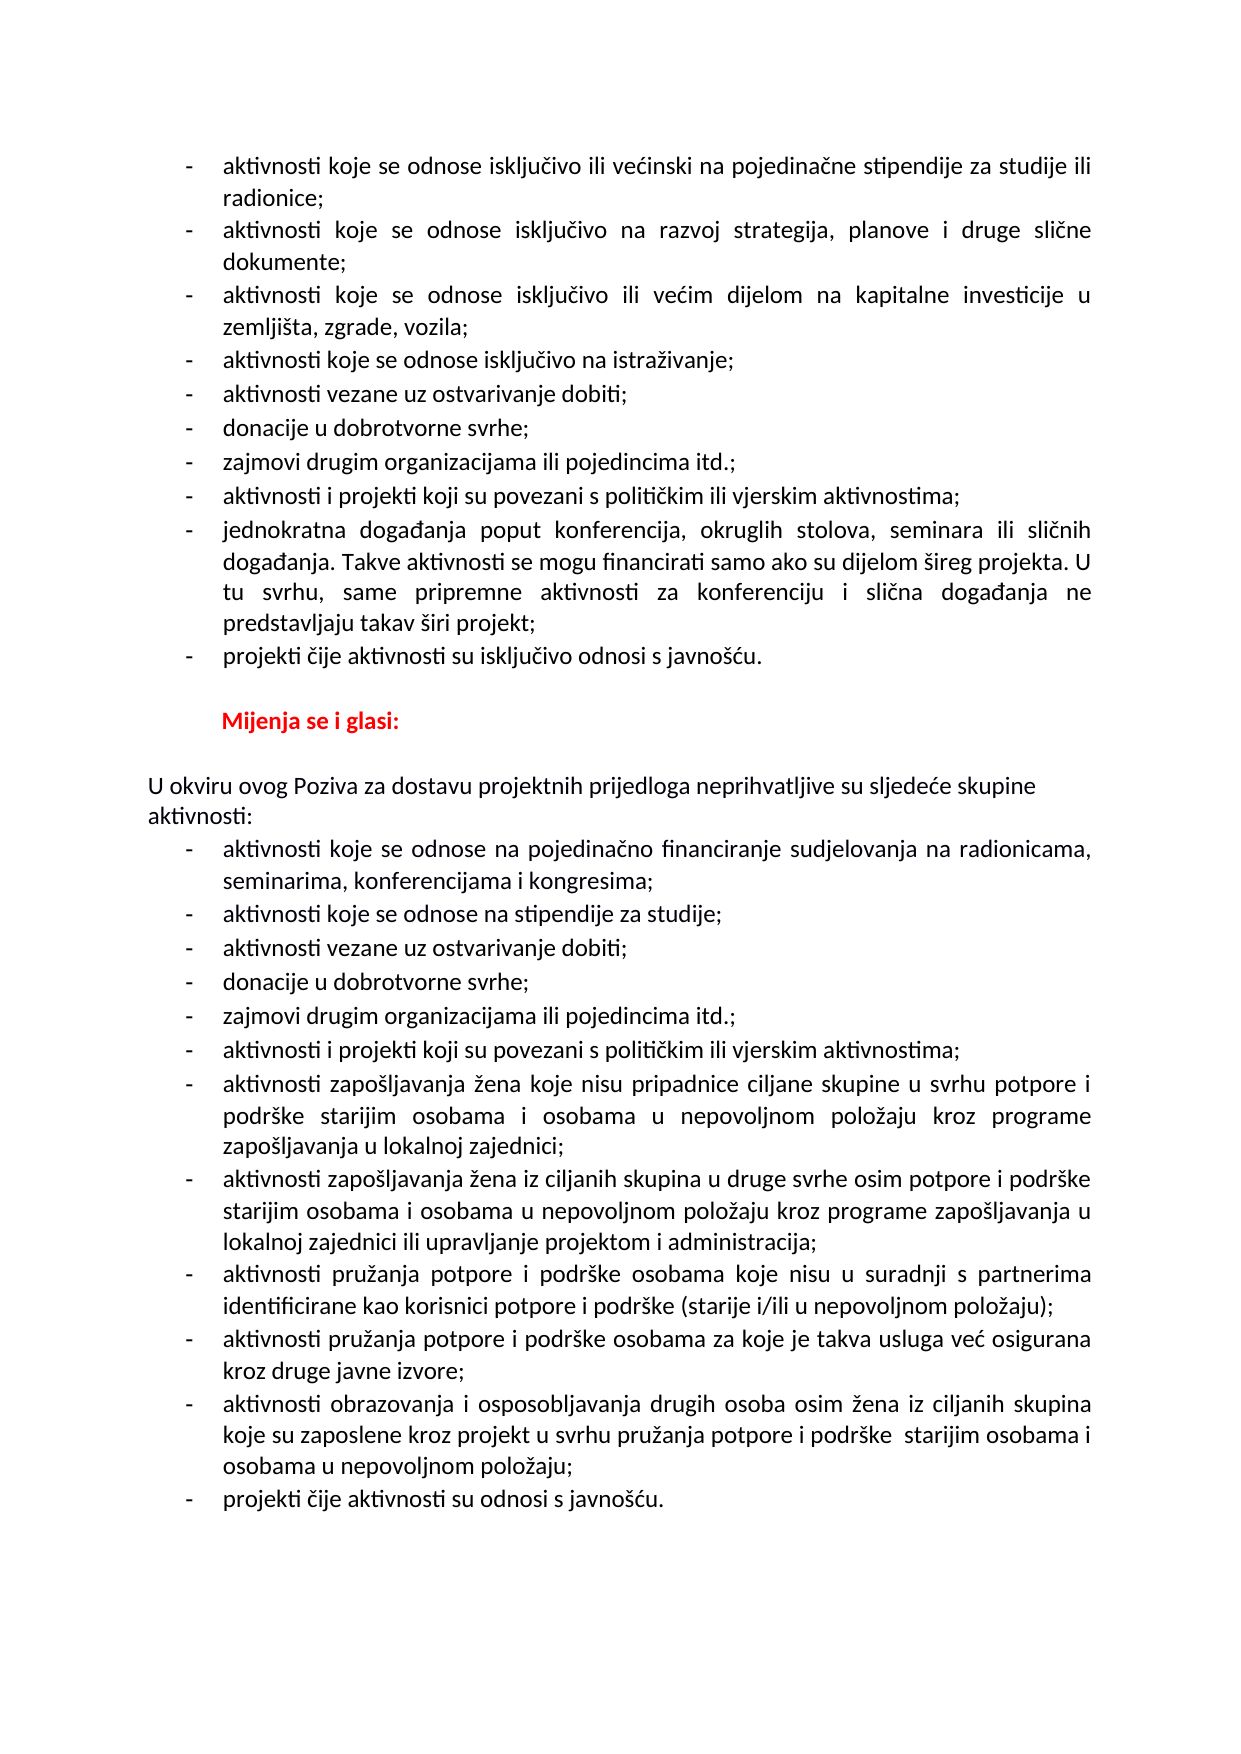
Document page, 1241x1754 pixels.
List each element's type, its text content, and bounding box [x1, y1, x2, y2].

list aktivnosti koje se odnose na stipendije za studije; [185, 896, 1093, 930]
list projekti čije aktivnosti su odnosi s javnošću. [185, 1480, 1093, 1514]
list aktivnosti pružanja potpore i podrške osobama koje nisu u suradnji s partnerima identificirane kao korisnici potpore i podrške (starije i/ili u nepovoljnom položaju); [185, 1256, 1093, 1321]
list projekti čije aktivnosti su isključivo odnosi s javnošću. [185, 637, 1093, 671]
list aktivnosti koje se odnose na pojedinačno financiranje sudjelovanja na radionicama, seminarima, konferencijama i kongresima; [185, 831, 1093, 896]
list donacije u dobrotvorne svrhe; [185, 964, 1093, 998]
list aktivnosti koje se odnose isključivo na istraživanje; [185, 341, 1093, 375]
list aktivnosti i projekti koji su povezani s političkim ili vjerskim aktivnostima; [185, 1032, 1093, 1066]
text U okviru ovog Poziva za dostavu projektnih prijedloga neprihvatljive su sljedeće skupine [148, 770, 1093, 801]
list donacije u dobrotvorne svrhe; [185, 409, 1093, 443]
list jednokratna događanja poput konferencija, okruglih stolova, seminara ili sličnih događanja. Takve aktivnosti se mogu financirati samo ako su dijelom šireg projekta. U tu svrhu, same pripremne aktivnosti za konferenciju i slična događanja ne predstavljaju takav širi projekt; [185, 512, 1093, 637]
list aktivnosti zapošljavanja žena iz ciljanih skupina u druge svrhe osim potpore i podrške starijim osobama i osobama u nepovoljnom položaju kroz programe zapošljavanja u lokalnoj zajednici ili upravljanje projektom i administracija; [185, 1161, 1093, 1256]
text aktivnosti: [148, 801, 1093, 831]
list aktivnosti vezane uz ostvarivanje dobiti; [185, 375, 1093, 409]
list aktivnosti pružanja potpore i podrške osobama za koje je takva usluga već osigurana kroz druge javne izvore; [185, 1321, 1093, 1385]
list zajmovi drugim organizacijama ili pojedincima itd.; [185, 443, 1093, 478]
list aktivnosti koje se odnose isključivo ili većinski na pojedinačne stipendije za studije ili radionice; [185, 148, 1093, 212]
list zajmovi drugim organizacijama ili pojedincima itd.; [185, 998, 1093, 1032]
text Mijenja se i glasi: [185, 705, 1093, 736]
list aktivnosti zapošljavanja žena koje nisu pripadnice ciljane skupine u svrhu potpore i podrške starijim osobama i osobama u nepovoljnom položaju kroz programe zapošljavanja u lokalnoj zajednici; [185, 1066, 1093, 1161]
list aktivnosti koje se odnose isključivo ili većim dijelom na kapitalne investicije u zemljišta, zgrade, vozila; [185, 277, 1093, 341]
list aktivnosti koje se odnose isključivo na razvoj strategija, planove i druge slične dokumente; [185, 212, 1093, 277]
list aktivnosti obrazovanja i osposobljavanja drugih osoba osim žena iz ciljanih skupina koje su zaposlene kroz projekt u svrhu pružanja potpore i podrške starijim osobama i osobama u nepovoljnom položaju; [185, 1385, 1093, 1480]
list aktivnosti i projekti koji su povezani s političkim ili vjerskim aktivnostima; [185, 478, 1093, 512]
list aktivnosti vezane uz ostvarivanje dobiti; [185, 930, 1093, 964]
